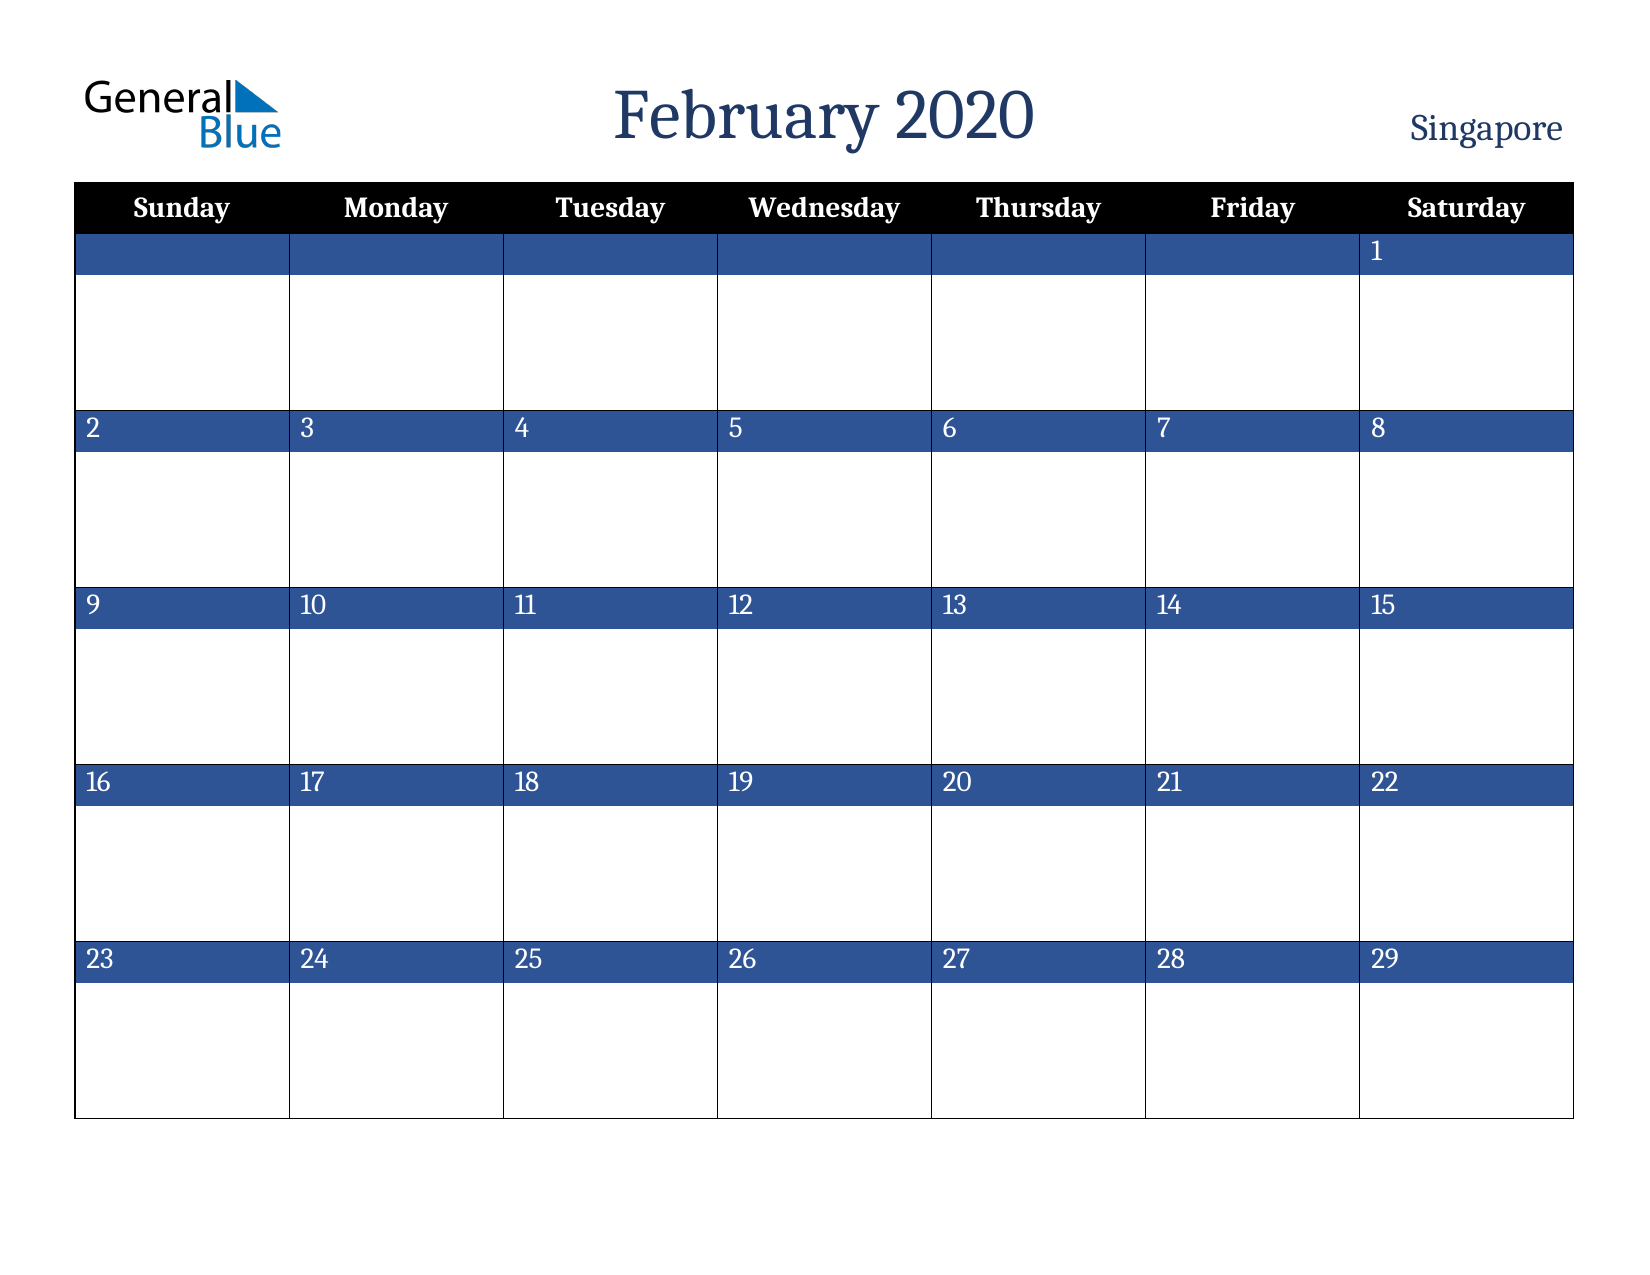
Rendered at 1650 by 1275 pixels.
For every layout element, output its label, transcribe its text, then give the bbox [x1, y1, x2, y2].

table_cell 21 [1146, 765, 1359, 806]
table_cell 26 [718, 942, 931, 983]
table_cell [76, 234, 289, 275]
table_cell 6 [932, 411, 1145, 452]
table_cell 16 [76, 765, 289, 806]
table_cell [718, 275, 931, 410]
table_cell [1360, 275, 1573, 410]
table_cell 27 [932, 942, 1145, 983]
table_cell 14 [1146, 588, 1359, 629]
table_cell [1146, 452, 1359, 587]
table_cell [1360, 452, 1573, 587]
table_cell 20 [932, 765, 1145, 806]
table_cell 4 [504, 411, 717, 452]
table_cell Monday [290, 183, 503, 233]
table_cell [1360, 629, 1573, 764]
table_cell 24 [290, 942, 503, 983]
table_cell Friday [1146, 183, 1359, 233]
table_cell 25 [504, 942, 717, 983]
table_cell 13 [932, 588, 1145, 629]
table_cell 1 [1360, 234, 1573, 275]
table_cell [1146, 234, 1359, 275]
table_cell [718, 629, 931, 764]
table_cell 10 [290, 588, 503, 629]
table_cell [290, 983, 503, 1118]
table_cell 11 [504, 588, 717, 629]
table_cell [76, 806, 289, 941]
table_cell 5 [718, 411, 931, 452]
table_cell 12 [718, 588, 931, 629]
table_cell 29 [1360, 942, 1573, 983]
table_cell 9 [76, 588, 289, 629]
table_cell [932, 275, 1145, 410]
table_cell 19 [718, 765, 931, 806]
table_cell [504, 452, 717, 587]
table_cell 22 [1360, 765, 1573, 806]
table_cell [932, 234, 1145, 275]
table_cell [76, 983, 289, 1118]
table_cell [718, 983, 931, 1118]
table_cell [504, 234, 717, 275]
table_cell [932, 806, 1145, 941]
table_cell 8 [1360, 411, 1573, 452]
table_cell 28 [1146, 942, 1359, 983]
table_cell [76, 275, 289, 410]
table_header Singapore [1146, 75, 1574, 182]
table_cell [932, 629, 1145, 764]
table_cell [504, 806, 717, 941]
table_cell [718, 234, 931, 275]
table_cell [718, 806, 931, 941]
table_cell [290, 806, 503, 941]
picture [85, 80, 281, 148]
table_cell [1146, 983, 1359, 1118]
table_cell 17 [290, 765, 503, 806]
table_cell [1360, 806, 1573, 941]
table_cell [504, 983, 717, 1118]
table_cell [290, 452, 503, 587]
table_cell [290, 629, 503, 764]
table_header [75, 75, 503, 182]
table_cell [290, 275, 503, 410]
table_cell [1146, 629, 1359, 764]
table_cell 2 [76, 411, 289, 452]
table_cell [718, 452, 931, 587]
table_cell [504, 629, 717, 764]
table_cell [76, 629, 289, 764]
table_cell 18 [504, 765, 717, 806]
table_cell Sunday [76, 183, 289, 233]
table_cell Thursday [932, 183, 1145, 233]
table_cell 23 [76, 942, 289, 983]
table_header February 2020 [503, 75, 1146, 182]
table_cell 7 [1146, 411, 1359, 452]
table_cell 15 [1360, 588, 1573, 629]
table_cell [1360, 983, 1573, 1118]
table_cell [1146, 275, 1359, 410]
table_cell [76, 452, 289, 587]
table_cell [1146, 806, 1359, 941]
table_cell Wednesday [718, 183, 931, 233]
table_cell [504, 275, 717, 410]
table_cell [290, 234, 503, 275]
table_cell 3 [290, 411, 503, 452]
table_cell Saturday [1360, 183, 1573, 233]
table_cell [932, 983, 1145, 1118]
table_cell [932, 452, 1145, 587]
table_cell Tuesday [504, 183, 717, 233]
